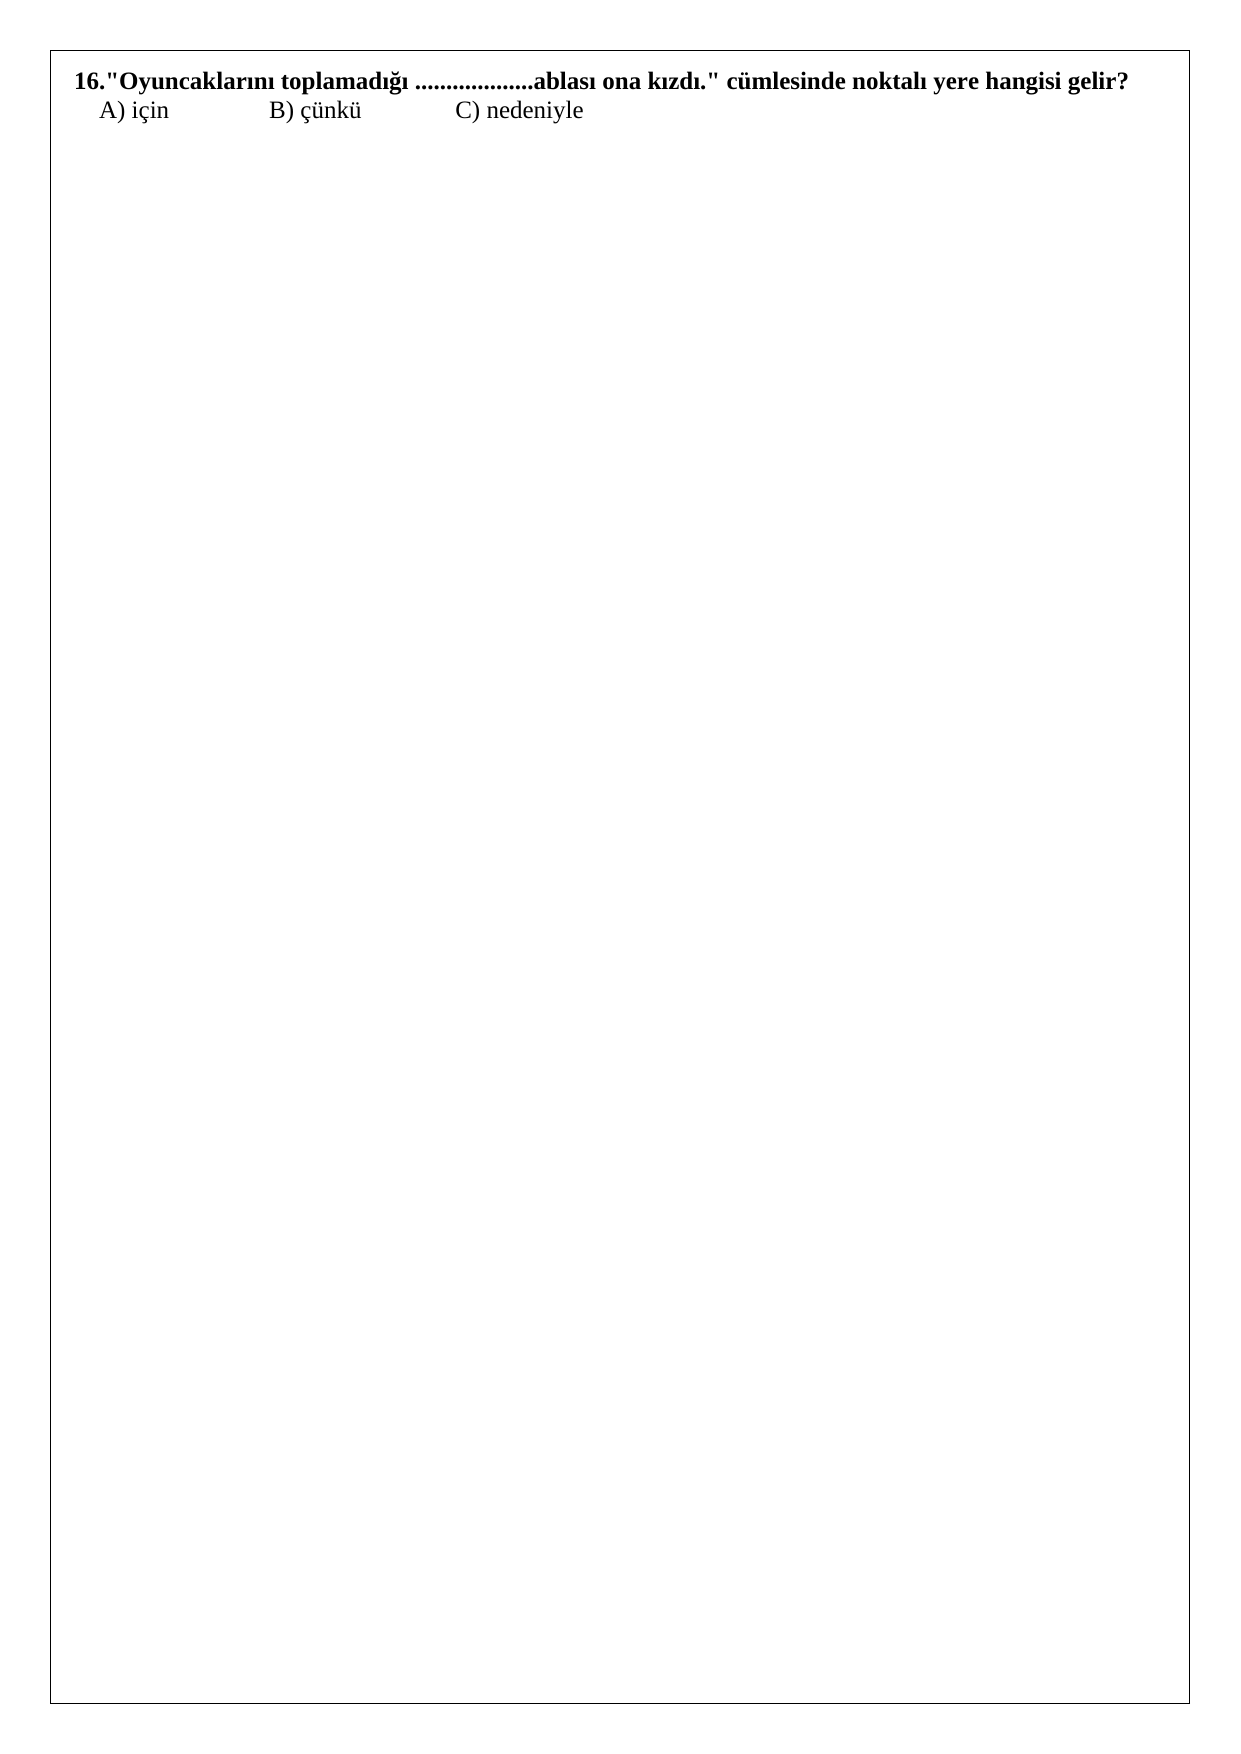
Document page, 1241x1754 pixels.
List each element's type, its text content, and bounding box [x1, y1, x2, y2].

text A) için B) çünkü C) nedeniyle [74, 95, 1167, 124]
text 16."Oyuncaklarını toplamadığı ...................ablası ona kızdı." cümlesinde noktalı yere hangisi gelir? [74, 66, 1167, 95]
